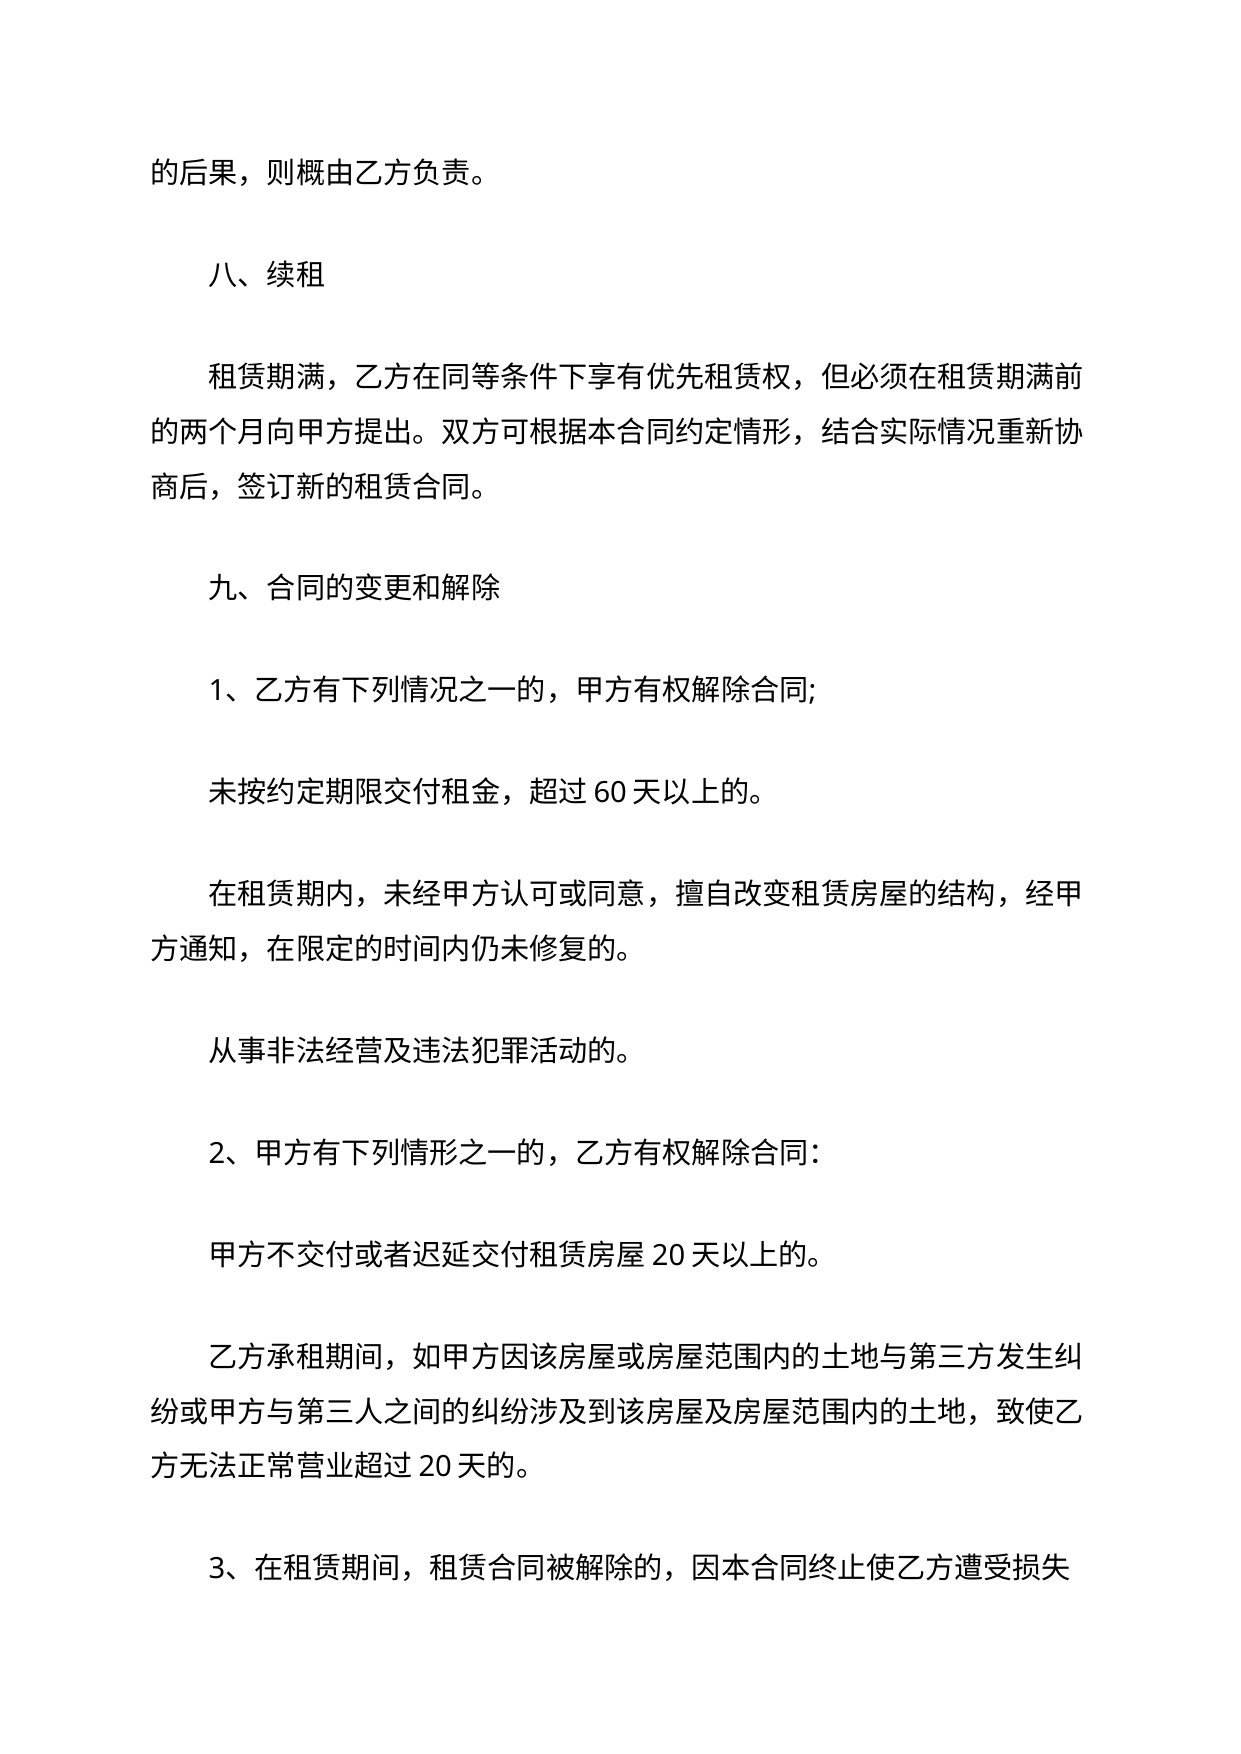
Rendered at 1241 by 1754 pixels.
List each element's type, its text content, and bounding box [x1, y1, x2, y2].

text 未按约定期限交付租金，超过60天以上的。 [150, 769, 1090, 811]
text 甲方不交付或者迟延交付租赁房屋20天以上的。 [150, 1231, 1090, 1274]
text 从事非法经营及违法犯罪活动的。 [150, 1027, 1090, 1070]
text 1、乙方有下列情况之一的，甲方有权解除合同; [150, 667, 1090, 709]
text 2、甲方有下列情形之一的，乙方有权解除合同： [150, 1129, 1090, 1172]
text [150, 150, 1090, 192]
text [150, 1545, 1090, 1587]
text 九、合同的变更和解除 [150, 565, 1090, 607]
text 乙方承租期间，如甲方因该房屋或房屋范围内的土地与第三方发生纠纷或甲方与第三人之间的纠纷涉及到该房屋及房屋范围内的土地，致使乙方无法正常营业超过20天的。 [150, 1333, 1090, 1485]
text 在租赁期内，未经甲方认可或同意，擅自改变租赁房屋的结构，经甲方通知，在限定的时间内仍未修复的。 [150, 871, 1090, 968]
text 八、续租 [150, 252, 1090, 294]
text 租赁期满，乙方在同等条件下享有优先租赁权，但必须在租赁期满前的两个月向甲方提出。双方可根据本合同约定情形，结合实际情况重新协商后，签订新的租赁合同。 [150, 353, 1090, 506]
